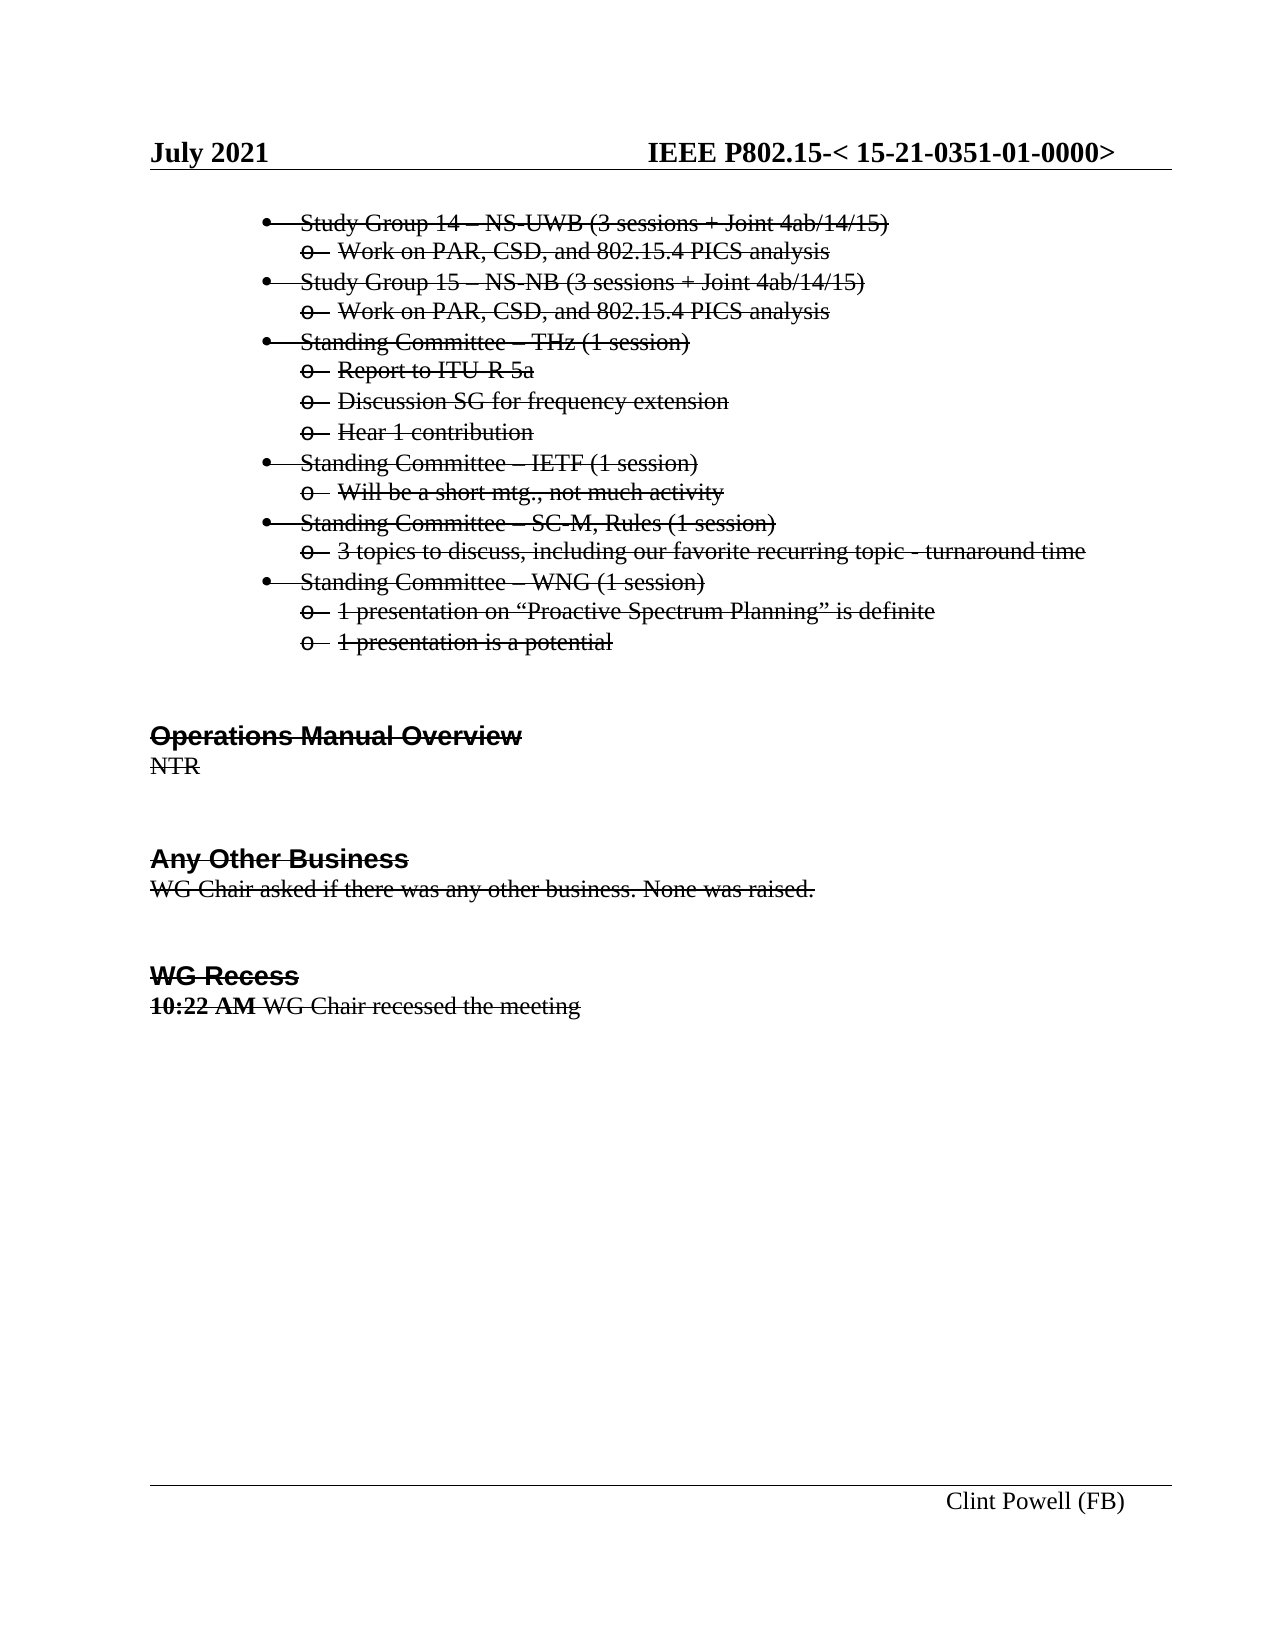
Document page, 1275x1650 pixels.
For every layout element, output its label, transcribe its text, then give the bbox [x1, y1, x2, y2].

text Operations Manual Overview [150, 720, 1172, 751]
text WG Chair asked if there was any other business. None was raised. [150, 874, 1172, 903]
list Hear 1 contribution [300, 417, 1172, 448]
text NTR [150, 751, 1172, 780]
list Study Group 14 – NS-UWB (3 sessions + Joint 4ab/14/15) [262, 208, 1172, 236]
list Report to ITU-R 5a [300, 356, 1172, 386]
text WG Recess [150, 960, 1172, 991]
list Standing Committee – WNG (1 session) [262, 567, 1172, 596]
list Work on PAR, CSD, and 802.15.4 PICS analysis [300, 296, 1172, 327]
list 1 presentation on “Proactive Spectrum Planning” is definite [300, 596, 1172, 627]
list 1 presentation is a potential [300, 627, 1172, 658]
list Work on PAR, CSD, and 802.15.4 PICS analysis [300, 236, 1172, 267]
text Any Other Business [150, 843, 1172, 874]
list Will be a short mtg., not much activity [300, 477, 1172, 508]
list Discussion SG for frequency extension [300, 386, 1172, 417]
list 3 topics to discuss, including our favorite recurring topic - turnaround time [300, 536, 1172, 567]
list Standing Committee – SC-M, Rules (1 session) [262, 508, 1172, 536]
list Standing Committee – THz (1 session) [262, 327, 1172, 356]
list Standing Committee – IETF (1 session) [262, 448, 1172, 477]
list Study Group 15 – NS-NB (3 sessions + Joint 4ab/14/15) [262, 267, 1172, 296]
text 10:22 AM WG Chair recessed the meeting [150, 991, 1172, 1020]
